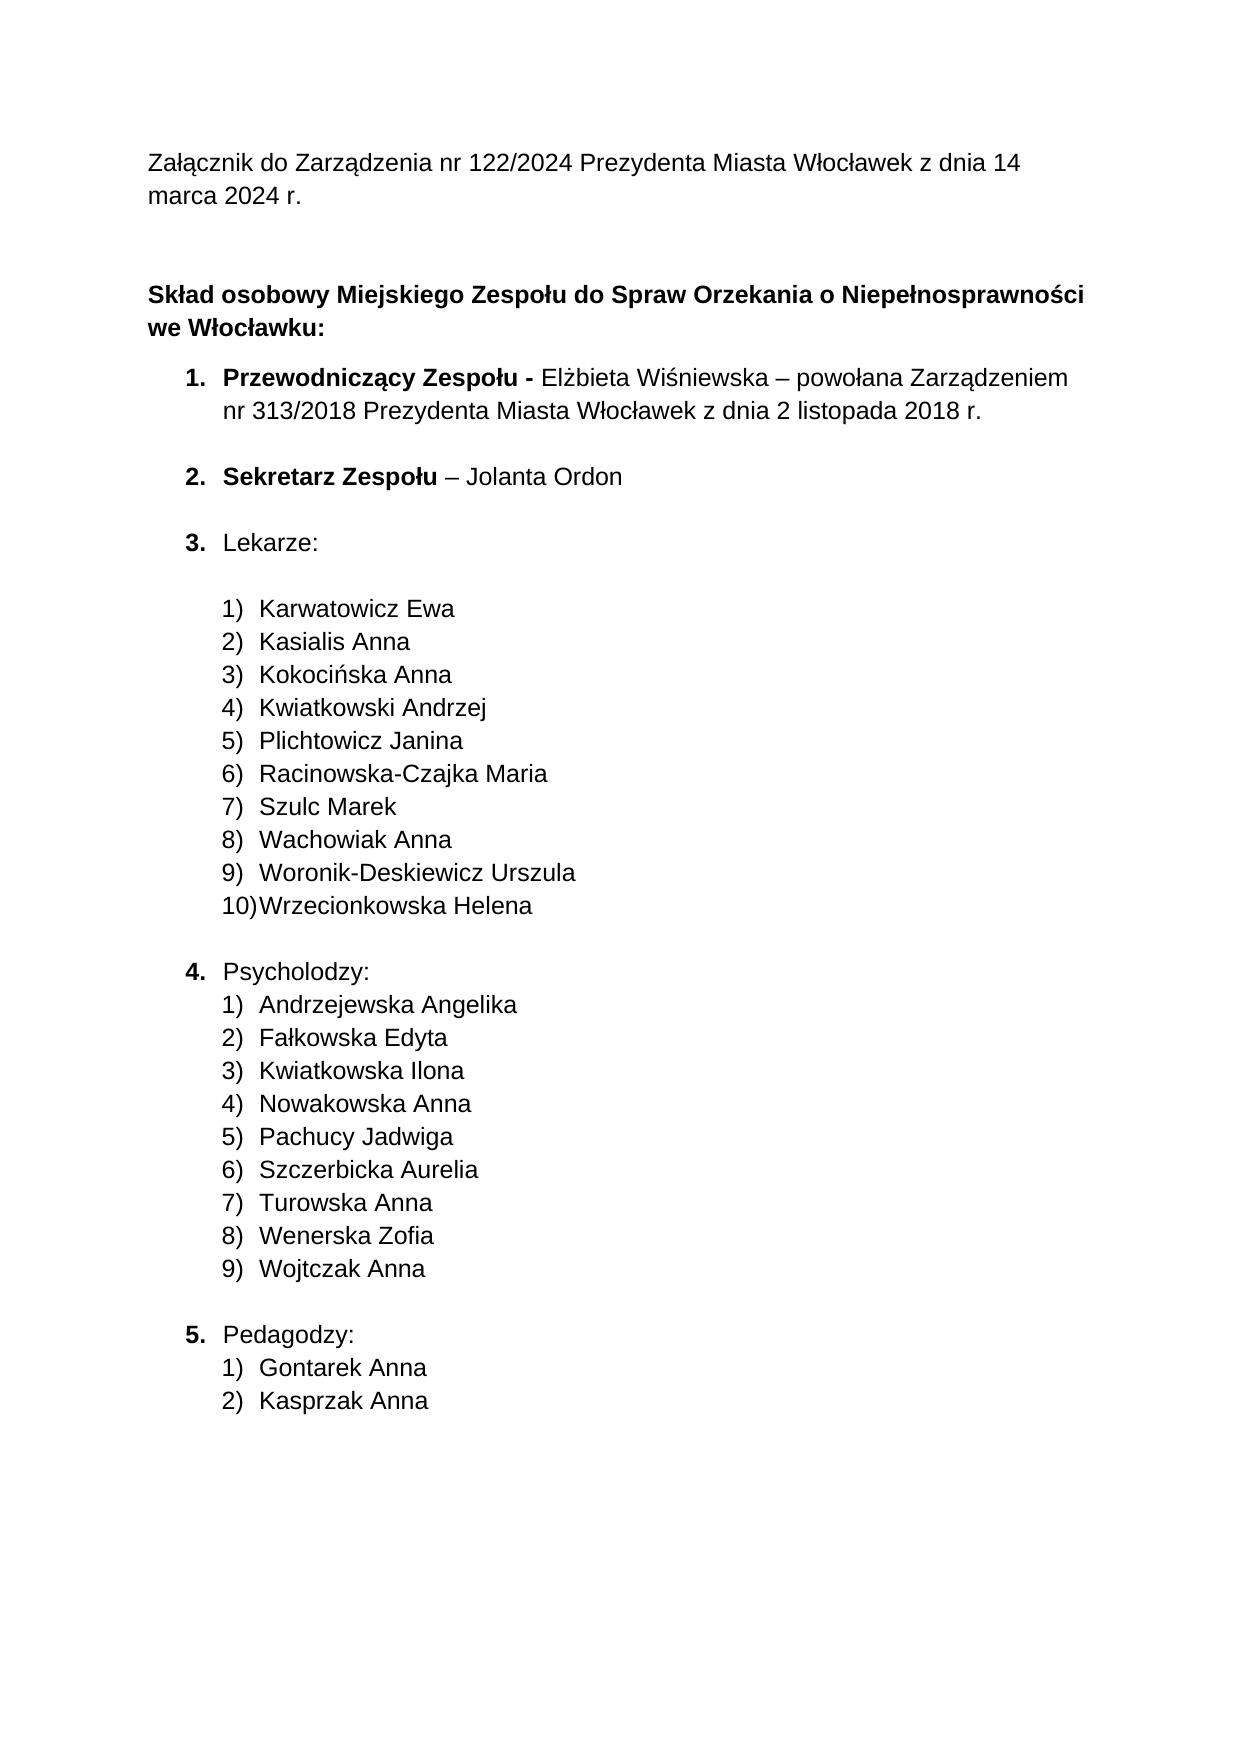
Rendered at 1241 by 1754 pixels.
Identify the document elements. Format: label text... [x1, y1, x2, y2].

list Kasprzak Anna [221, 1386, 1093, 1415]
list Wojtczak Anna [221, 1254, 1093, 1283]
text Skład osobowy Miejskiego Zespołu do Spraw Orzekania o Niepełnosprawności we Włocławku: [148, 280, 1093, 342]
list Pedagodzy: [185, 1320, 1093, 1349]
list Wenerska Zofia [221, 1221, 1093, 1250]
list Lekarze: [185, 528, 1093, 557]
list Karwatowicz Ewa [221, 594, 1093, 623]
list Pachucy Jadwiga [221, 1122, 1093, 1151]
list Racinowska-Czajka Maria [221, 759, 1093, 788]
list Gontarek Anna [221, 1353, 1093, 1382]
list Sekretarz Zespołu – Jolanta Ordon [185, 462, 1093, 491]
list Wrzecionkowska Helena [221, 891, 1093, 920]
list Fałkowska Edyta [221, 1023, 1093, 1052]
list Kwiatkowski Andrzej [221, 693, 1093, 722]
list Andrzejewska Angelika [221, 990, 1093, 1019]
list Wachowiak Anna [221, 825, 1093, 854]
list Kasialis Anna [221, 627, 1093, 656]
list Plichtowicz Janina [221, 726, 1093, 755]
list Turowska Anna [221, 1188, 1093, 1217]
list Przewodniczący Zespołu - Elżbieta Wiśniewska – powołana Zarządzeniem nr 313/2018 Prezydenta Miasta Włocławek z dnia 2 listopada 2018 r. [185, 363, 1093, 424]
list Woronik-Deskiewicz Urszula [221, 858, 1093, 887]
subtitle Załącznik do Zarządzenia nr 122/2024 Prezydenta Miasta Włocławek z dnia 14 marca 2024 r. [148, 148, 1093, 209]
list Nowakowska Anna [221, 1089, 1093, 1118]
list Szulc Marek [221, 792, 1093, 821]
list Psycholodzy: [185, 957, 1093, 986]
list Szczerbicka Aurelia [221, 1155, 1093, 1184]
list Kokocińska Anna [221, 660, 1093, 689]
list Kwiatkowska Ilona [221, 1056, 1093, 1085]
